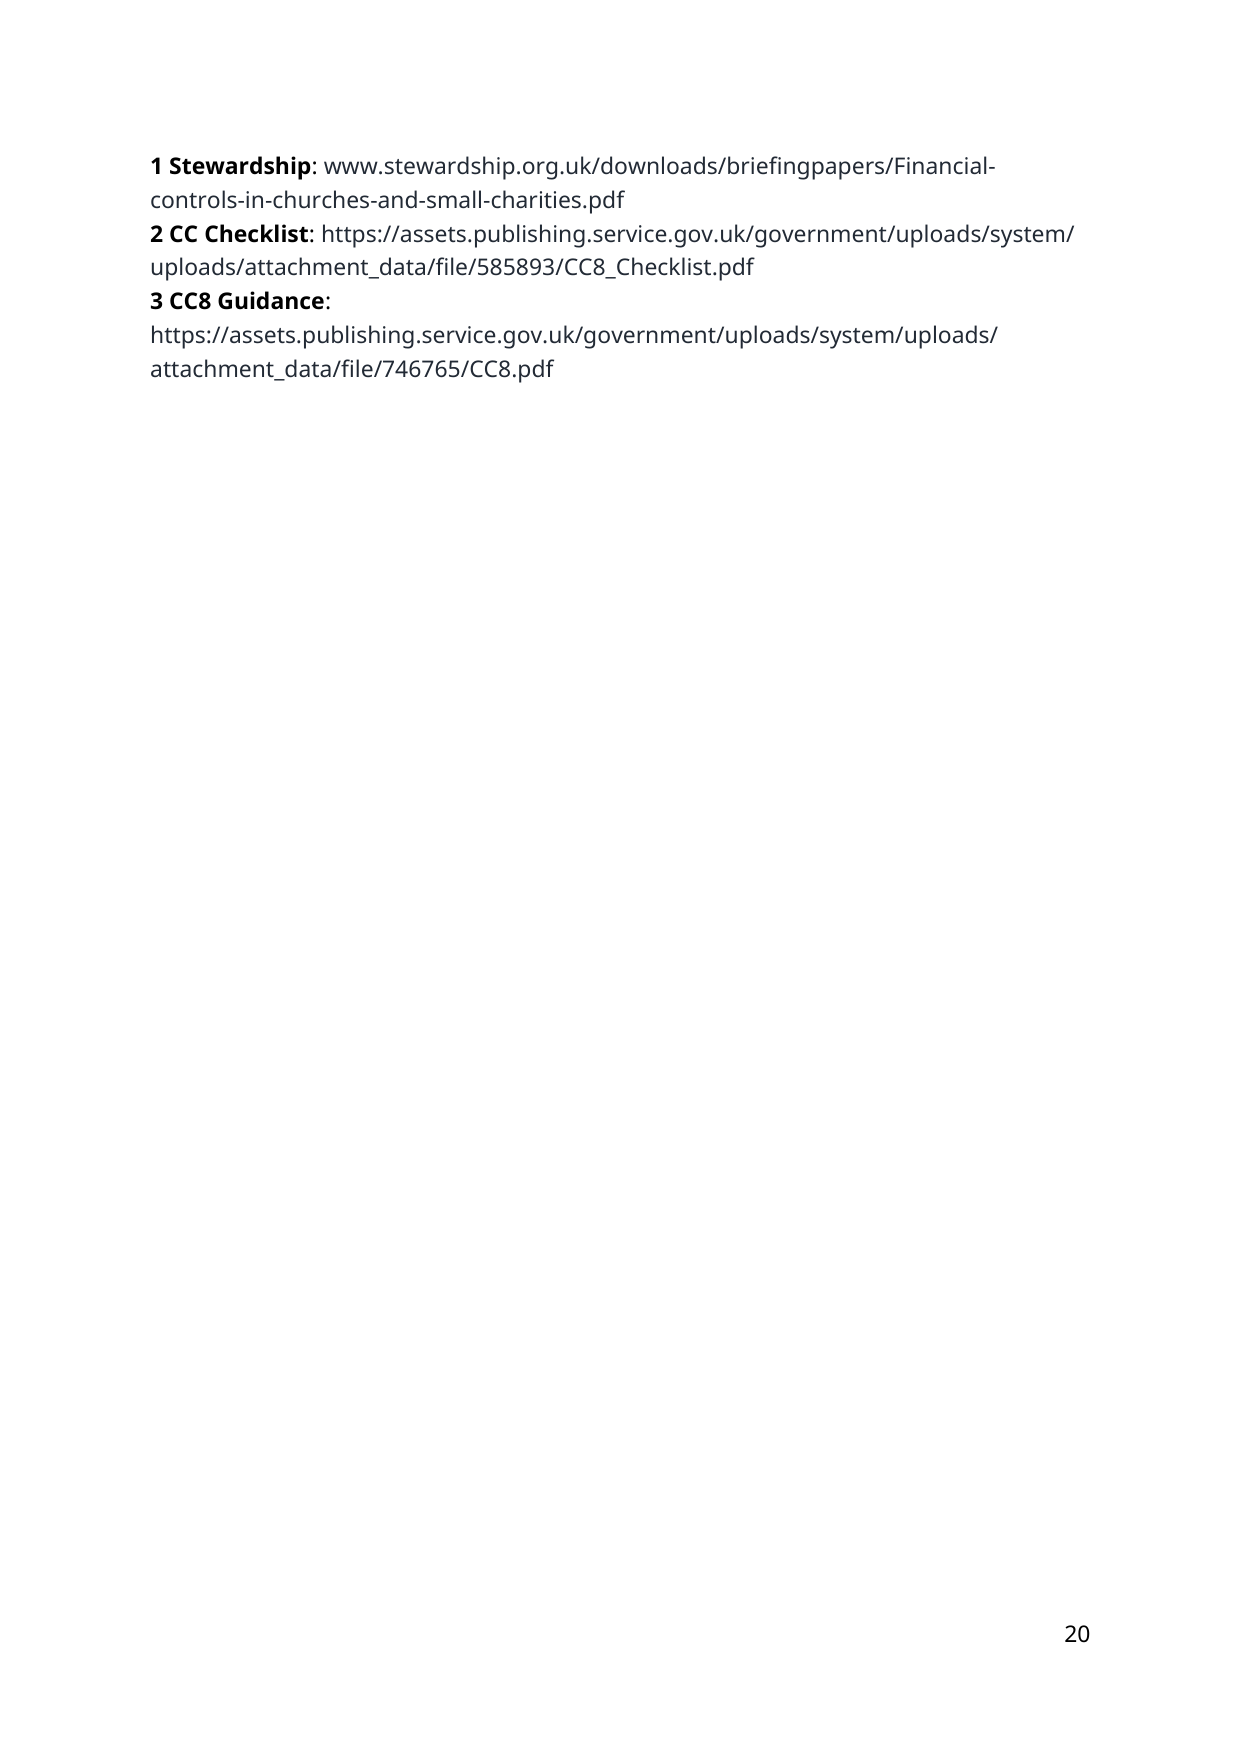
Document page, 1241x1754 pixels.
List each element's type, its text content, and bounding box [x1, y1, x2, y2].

text 2 CC Checklist: https://assets.publishing.service.gov.uk/government/uploads/system/uploads/attachment_data/file/585893/CC8_Checklist.pdf [150, 217, 1090, 282]
text 3 CC8 Guidance: https://assets.publishing.service.gov.uk/government/uploads/system/uploads/attachment_data/file/746765/CC8.pdf [150, 285, 1090, 384]
text 1 Stewardship: www.stewardship.org.uk/downloads/briefingpapers/Financial-controls-in-churches-and-small-charities.pdf [150, 150, 1090, 215]
